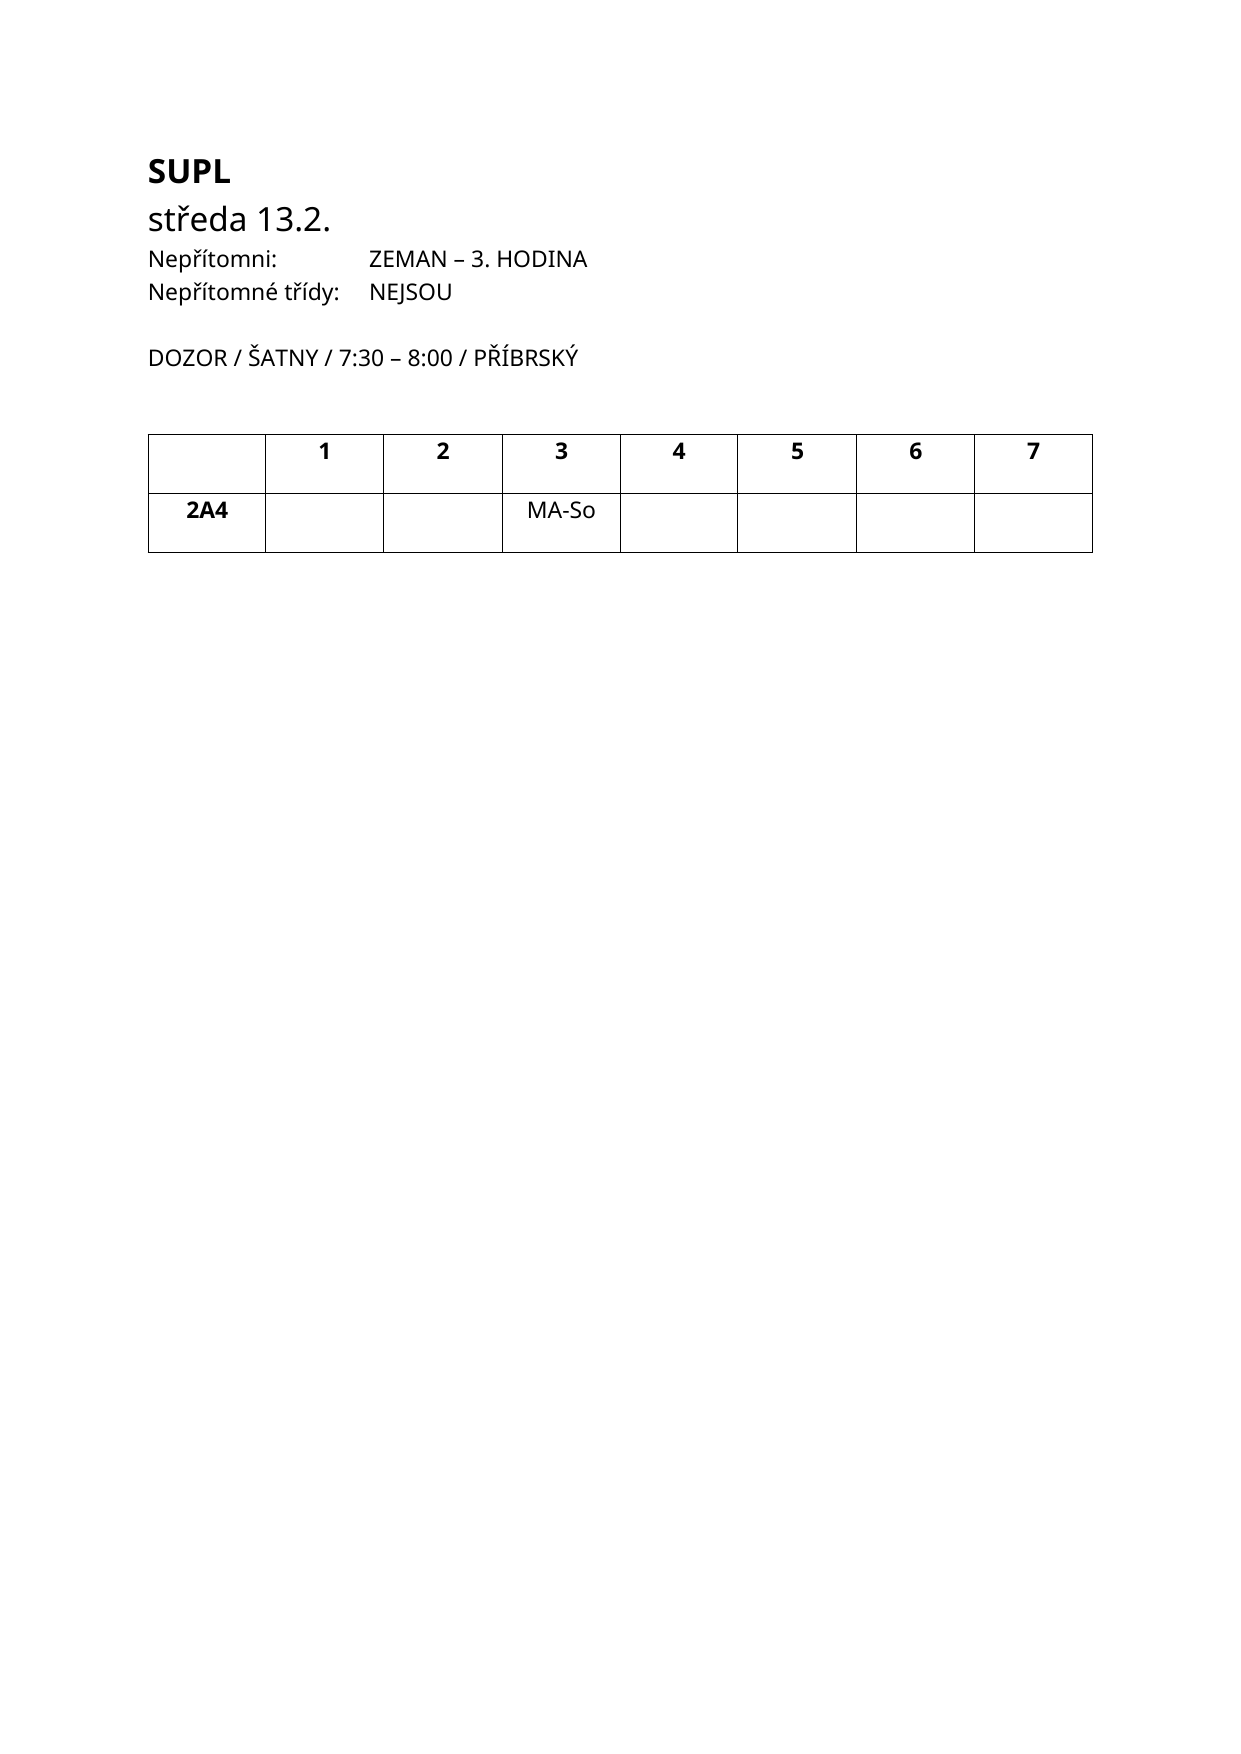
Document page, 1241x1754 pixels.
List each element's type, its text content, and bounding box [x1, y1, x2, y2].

table_cell [738, 494, 856, 552]
text SUPL středa 13.2. Nepřítomni: ZEMAN – 3. HODINA Nepřítomné třídy: NEJSOU DOZOR / ŠATNY / 7:30 – 8:00 / PŘÍBRSKÝ [148, 148, 1093, 415]
table_header 5 [738, 435, 856, 493]
table_header 7 [975, 435, 1092, 493]
table_header 4 [621, 435, 737, 493]
table_header 2 [384, 435, 502, 493]
table_cell [857, 494, 974, 552]
table_cell [384, 494, 502, 552]
table_cell [621, 494, 737, 552]
table_header 6 [857, 435, 974, 493]
table_header 3 [503, 435, 620, 493]
table_header 1 [266, 435, 383, 493]
table_cell [975, 494, 1092, 552]
table_cell MA-So [503, 494, 620, 552]
table_cell [266, 494, 383, 552]
table_cell 2A4 [149, 494, 265, 552]
table_header [149, 435, 265, 493]
